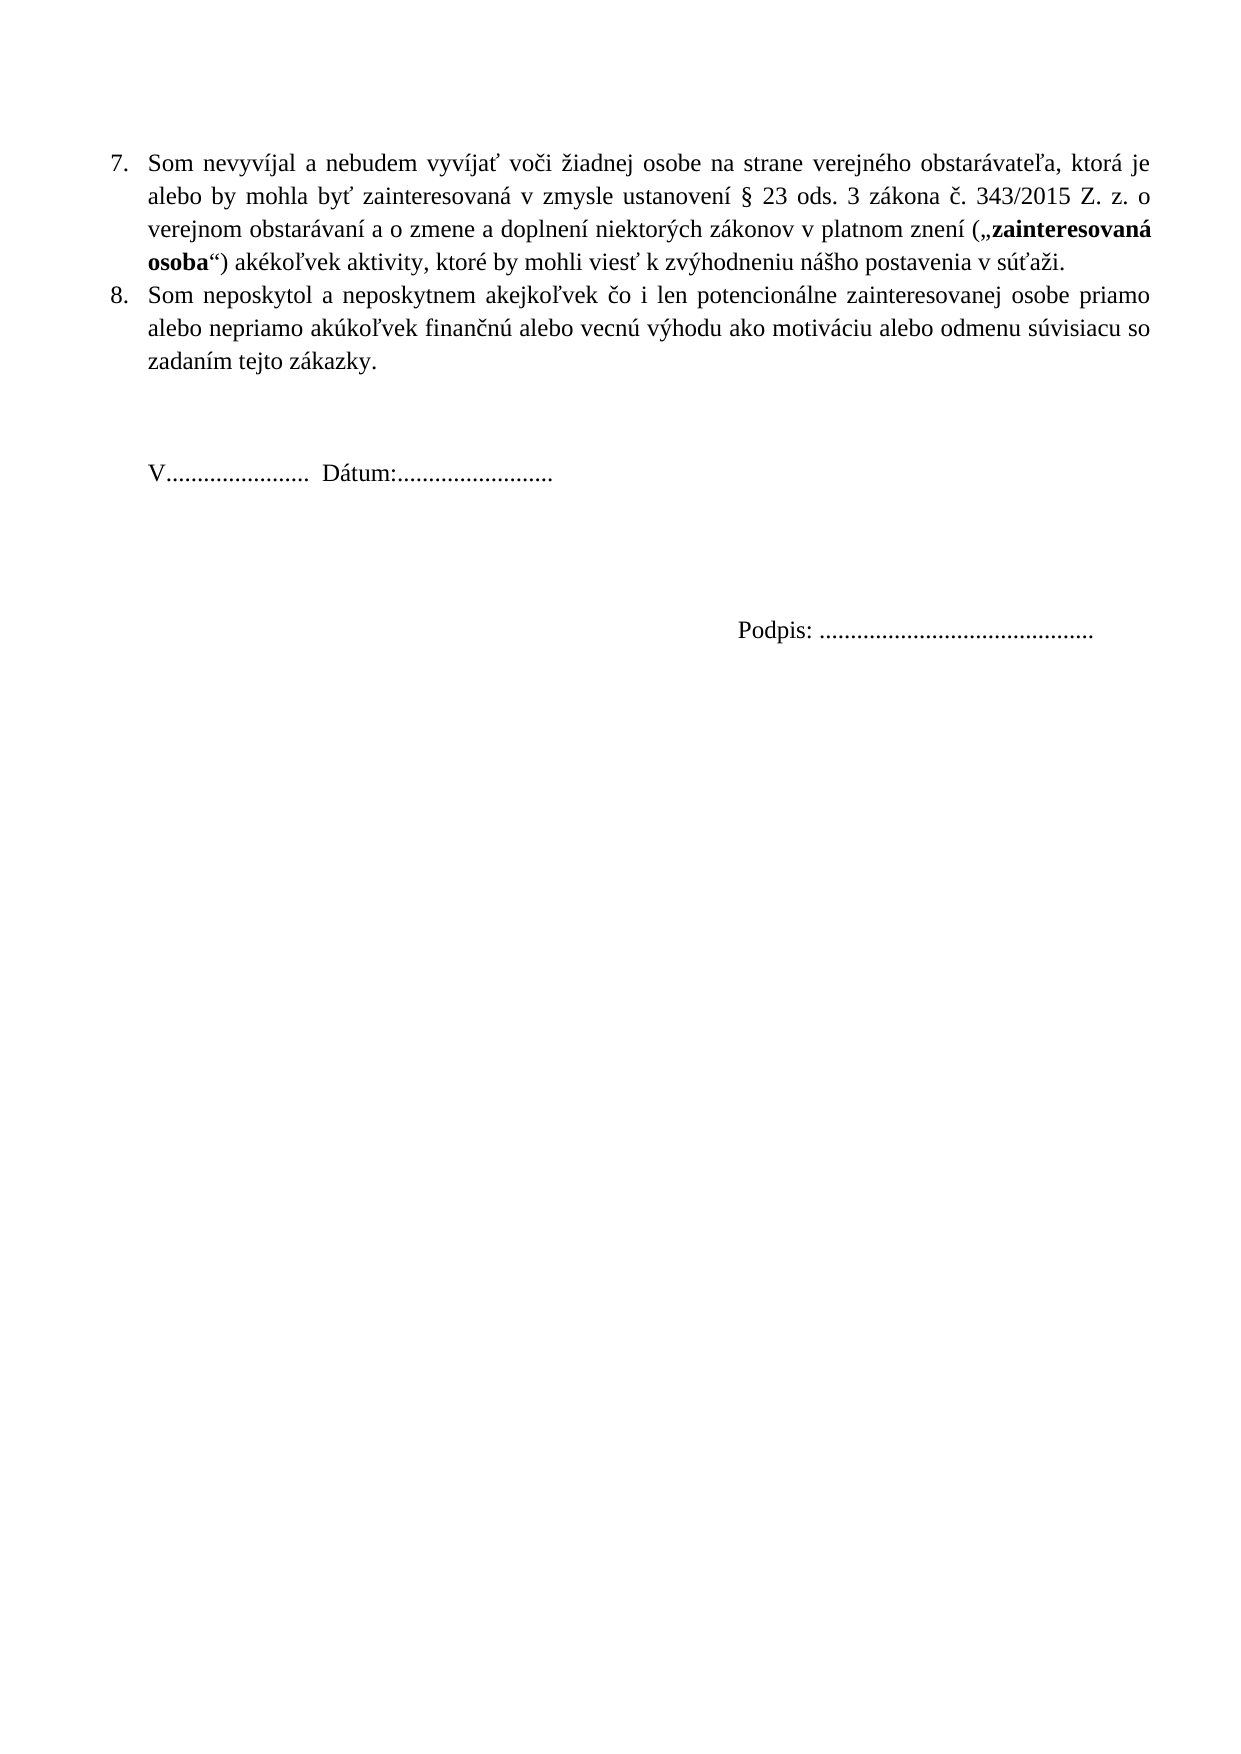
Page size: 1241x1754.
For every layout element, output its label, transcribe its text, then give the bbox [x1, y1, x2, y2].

text V....................... Dátum:......................... [148, 458, 1152, 486]
list Som neposkytol a neposkytnem akejkoľvek čo i len potencionálne zainteresovanej osobe priamo alebo nepriamo akúkoľvek finančnú alebo vecnú výhodu ako motiváciu alebo odmenu súvisiacu so zadaním tejto zákazky. [110, 280, 1152, 374]
text Podpis: ............................................ [664, 615, 1152, 644]
list Som nevyvíjal a nebudem vyvíjať voči žiadnej osobe na strane verejného obstarávateľa, ktorá je alebo by mohla byť zainteresovaná v zmysle ustanovení § 23 ods. 3 zákona č. 343/2015 Z. z. o verejnom obstarávaní a o zmene a doplnení niektorých zákonov v platnom znení („zainteresovaná osoba“) akékoľvek aktivity, ktoré by mohli viesť k zvýhodneniu nášho postavenia v súťaži. [110, 148, 1152, 276]
